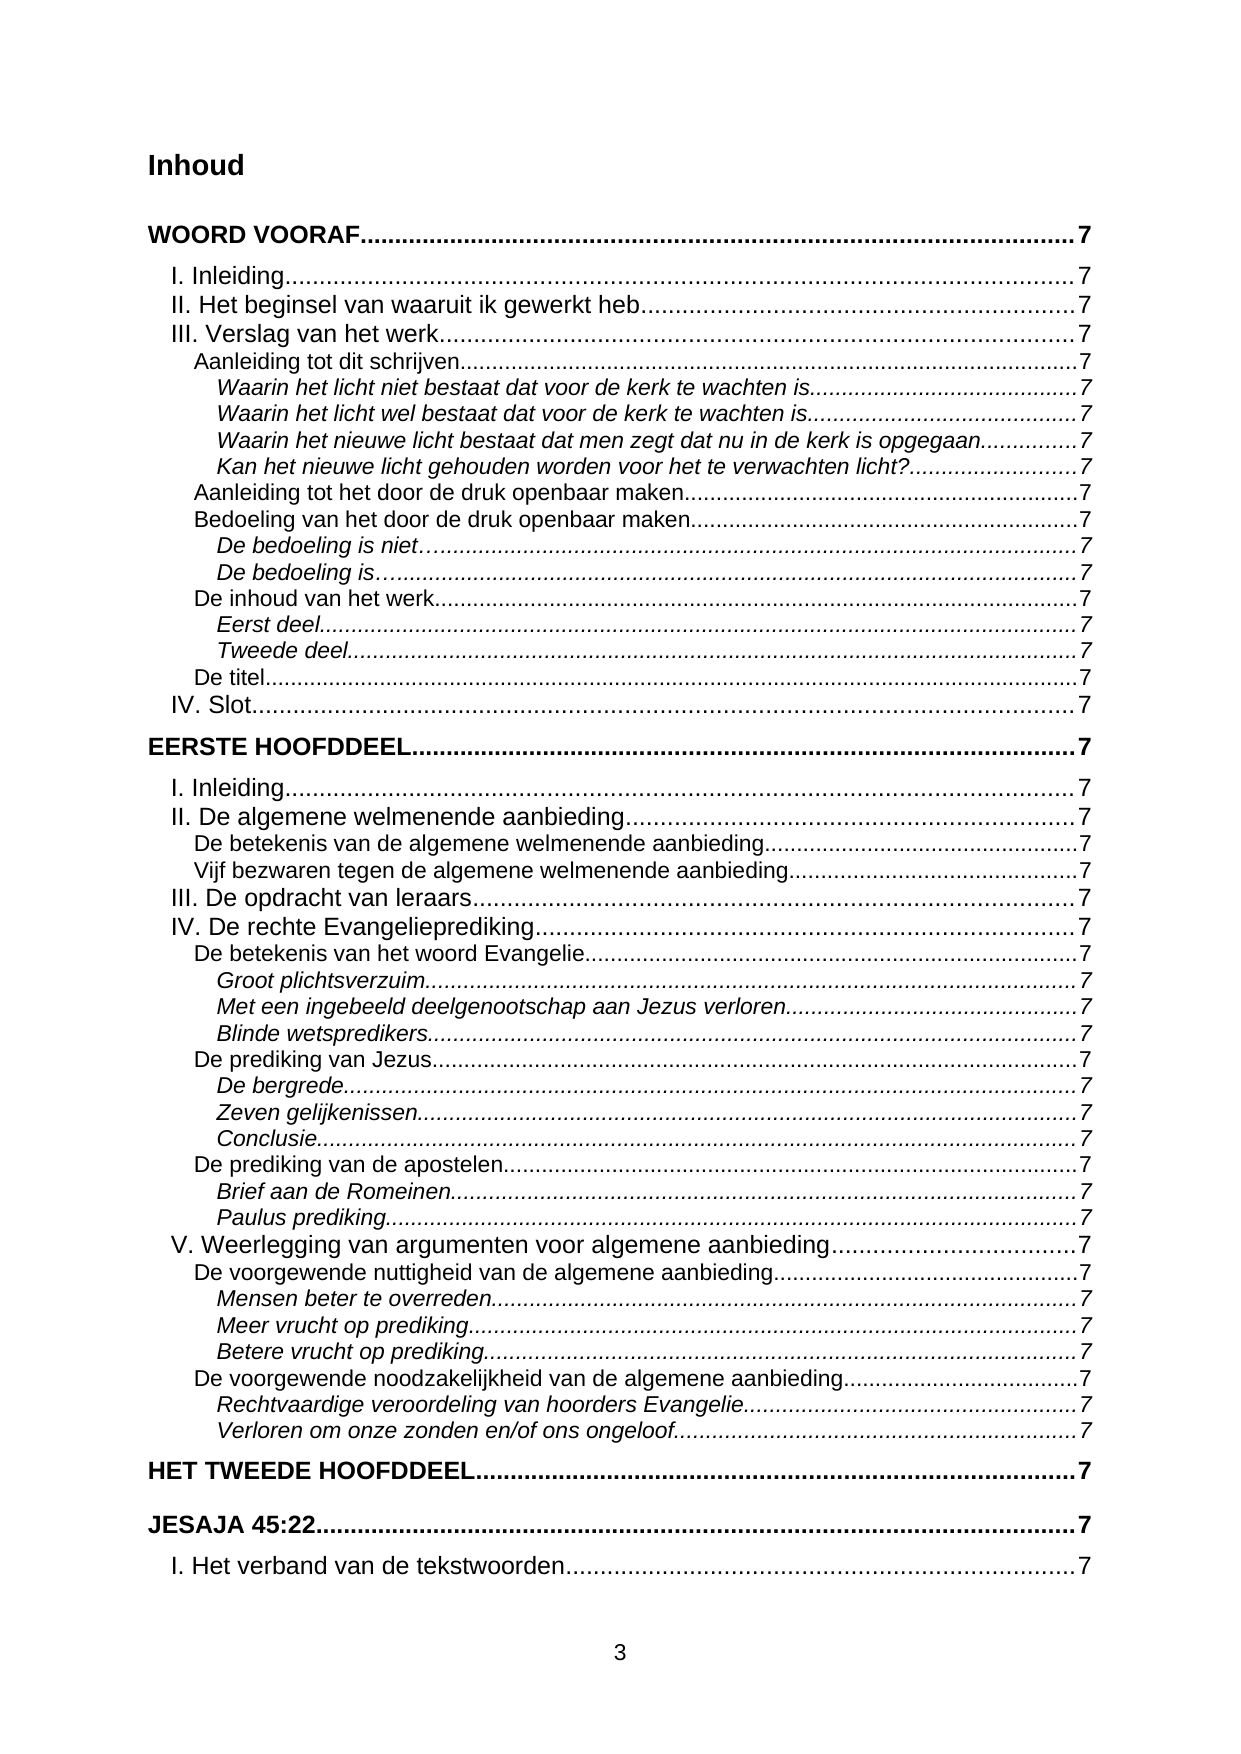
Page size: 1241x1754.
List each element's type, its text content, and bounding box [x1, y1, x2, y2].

text Betere vrucht op prediking 7 [216, 1338, 1092, 1364]
text Eerste hoofddeel 7 [148, 731, 1092, 760]
text Jesaja 45:22 7 [148, 1510, 1092, 1538]
text Tweede deel 7 [216, 637, 1092, 664]
text Zeven gelijkenissen 7 [216, 1098, 1092, 1125]
text De voorgewende noodzakelijkheid van de algemene aanbieding 7 [193, 1364, 1092, 1391]
text De inhoud van het werk 7 [193, 585, 1092, 611]
text Brief aan de Romeinen 7 [216, 1178, 1092, 1204]
text De titel 7 [193, 664, 1092, 690]
text I. Inleiding 7 [171, 261, 1092, 290]
text Mensen beter te overreden 7 [216, 1285, 1092, 1312]
text Bedoeling van het door de druk openbaar maken 7 [193, 506, 1092, 532]
text II. De algemene welmenende aanbieding 7 [171, 801, 1092, 830]
text Aanleiding tot dit schrijven 7 [193, 348, 1092, 374]
text III. Verslag van het werk 7 [171, 319, 1092, 348]
text Verloren om onze zonden en/of ons ongeloof 7 [216, 1417, 1092, 1443]
text Vijf bezwaren tegen de algemene welmenende aanbieding 7 [193, 857, 1092, 883]
text De betekenis van de algemene welmenende aanbieding 7 [193, 830, 1092, 857]
text Waarin het nieuwe licht bestaat dat men zegt dat nu in de kerk is opgegaan 7 [216, 427, 1092, 453]
text Paulus prediking 7 [216, 1204, 1092, 1230]
text De bedoeling is… 7 [216, 558, 1092, 585]
text IV. Slot 7 [171, 690, 1092, 719]
text I. Het verband van de tekstwoorden 7 [171, 1551, 1092, 1580]
text Waarin het licht wel bestaat dat voor de kerk te wachten is 7 [216, 400, 1092, 427]
text Met een ingebeeld deelgenootschap aan Jezus verloren 7 [216, 993, 1092, 1019]
text De voorgewende nuttigheid van de algemene aanbieding 7 [193, 1259, 1092, 1285]
text Groot plichtsverzuim 7 [216, 967, 1092, 993]
text De bedoeling is niet… 7 [216, 532, 1092, 558]
text Inhoud [148, 148, 1092, 181]
text Kan het nieuwe licht gehouden worden voor het te verwachten licht? 7 [216, 453, 1092, 479]
text De bergrede 7 [216, 1072, 1092, 1098]
text Eerst deel 7 [216, 611, 1092, 637]
text II. Het beginsel van waaruit ik gewerkt heb 7 [171, 290, 1092, 319]
text De prediking van de apostelen 7 [193, 1151, 1092, 1178]
text De betekenis van het woord Evangelie 7 [193, 940, 1092, 967]
text I. Inleiding 7 [171, 773, 1092, 801]
text Rechtvaardige veroordeling van hoorders Evangelie 7 [216, 1391, 1092, 1417]
text Blinde wetspredikers 7 [216, 1019, 1092, 1046]
text Woord vooraf 7 [148, 220, 1092, 249]
text III. De opdracht van leraars 7 [171, 883, 1092, 912]
text Aanleiding tot het door de druk openbaar maken 7 [193, 479, 1092, 506]
text Conclusie 7 [216, 1125, 1092, 1151]
text Het tweede hoofddeel 7 [148, 1456, 1092, 1485]
text V. Weerlegging van argumenten voor algemene aanbieding 7 [171, 1230, 1092, 1259]
text Waarin het licht niet bestaat dat voor de kerk te wachten is 7 [216, 374, 1092, 400]
text IV. De rechte Evangelieprediking 7 [171, 912, 1092, 940]
text Meer vrucht op prediking 7 [216, 1312, 1092, 1338]
text De prediking van Jezus 7 [193, 1046, 1092, 1072]
